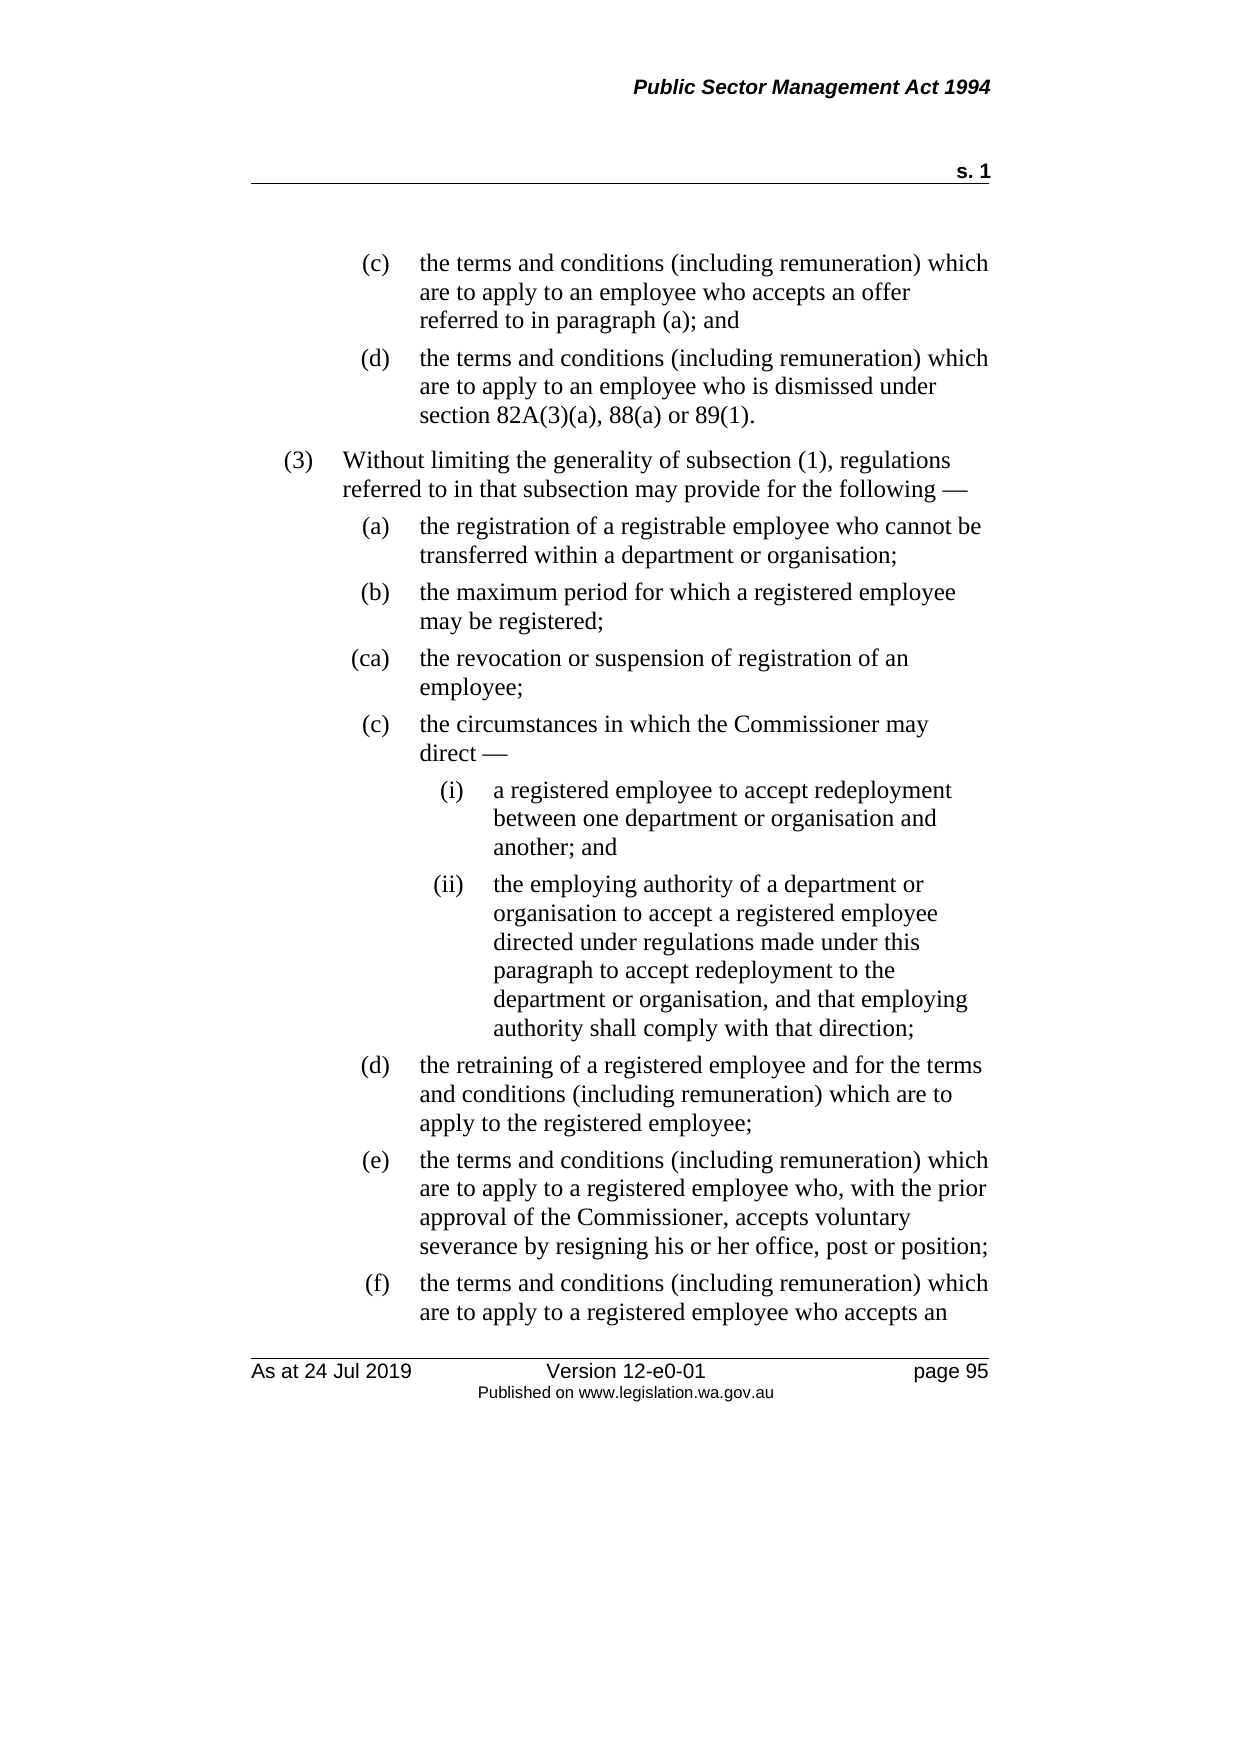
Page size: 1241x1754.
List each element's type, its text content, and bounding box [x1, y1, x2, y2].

text (b) the maximum period for which a registered employee may be registered; [251, 577, 989, 635]
text (ii) the employing authority of a department or organisation to accept a registered employee directed under regulations made under this paragraph to accept redeployment to the department or organisation, and that employing authority shall comply with that direction; [251, 869, 989, 1042]
text (d) the retraining of a registered employee and for the terms and conditions (including remuneration) which are to apply to the registered employee; [251, 1050, 989, 1136]
text (i) a registered employee to accept redeployment between one department or organisation and another; and [251, 775, 989, 861]
text (ca) the revocation or suspension of registration of an employee; [251, 643, 989, 701]
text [251, 1268, 989, 1326]
text (3) Without limiting the generality of subsection (1), regulations referred to in that subsection may provide for the following — [251, 446, 989, 503]
text (a) the registration of a registrable employee who cannot be transferred within a department or organisation; [251, 511, 989, 569]
text (d) the terms and conditions (including remuneration) which are to apply to an employee who is dismissed under section 82A(3)(a), 88(a) or 89(1). [251, 343, 989, 429]
text (e) the terms and conditions (including remuneration) which are to apply to a registered employee who, with the prior approval of the Commissioner, accepts voluntary severance by resigning his or her office, post or position; [251, 1145, 989, 1260]
text (c) the terms and conditions (including remuneration) which are to apply to an employee who accepts an offer referred to in paragraph (a); and [251, 248, 989, 334]
text (c) the circumstances in which the Commissioner may direct — [251, 709, 989, 766]
